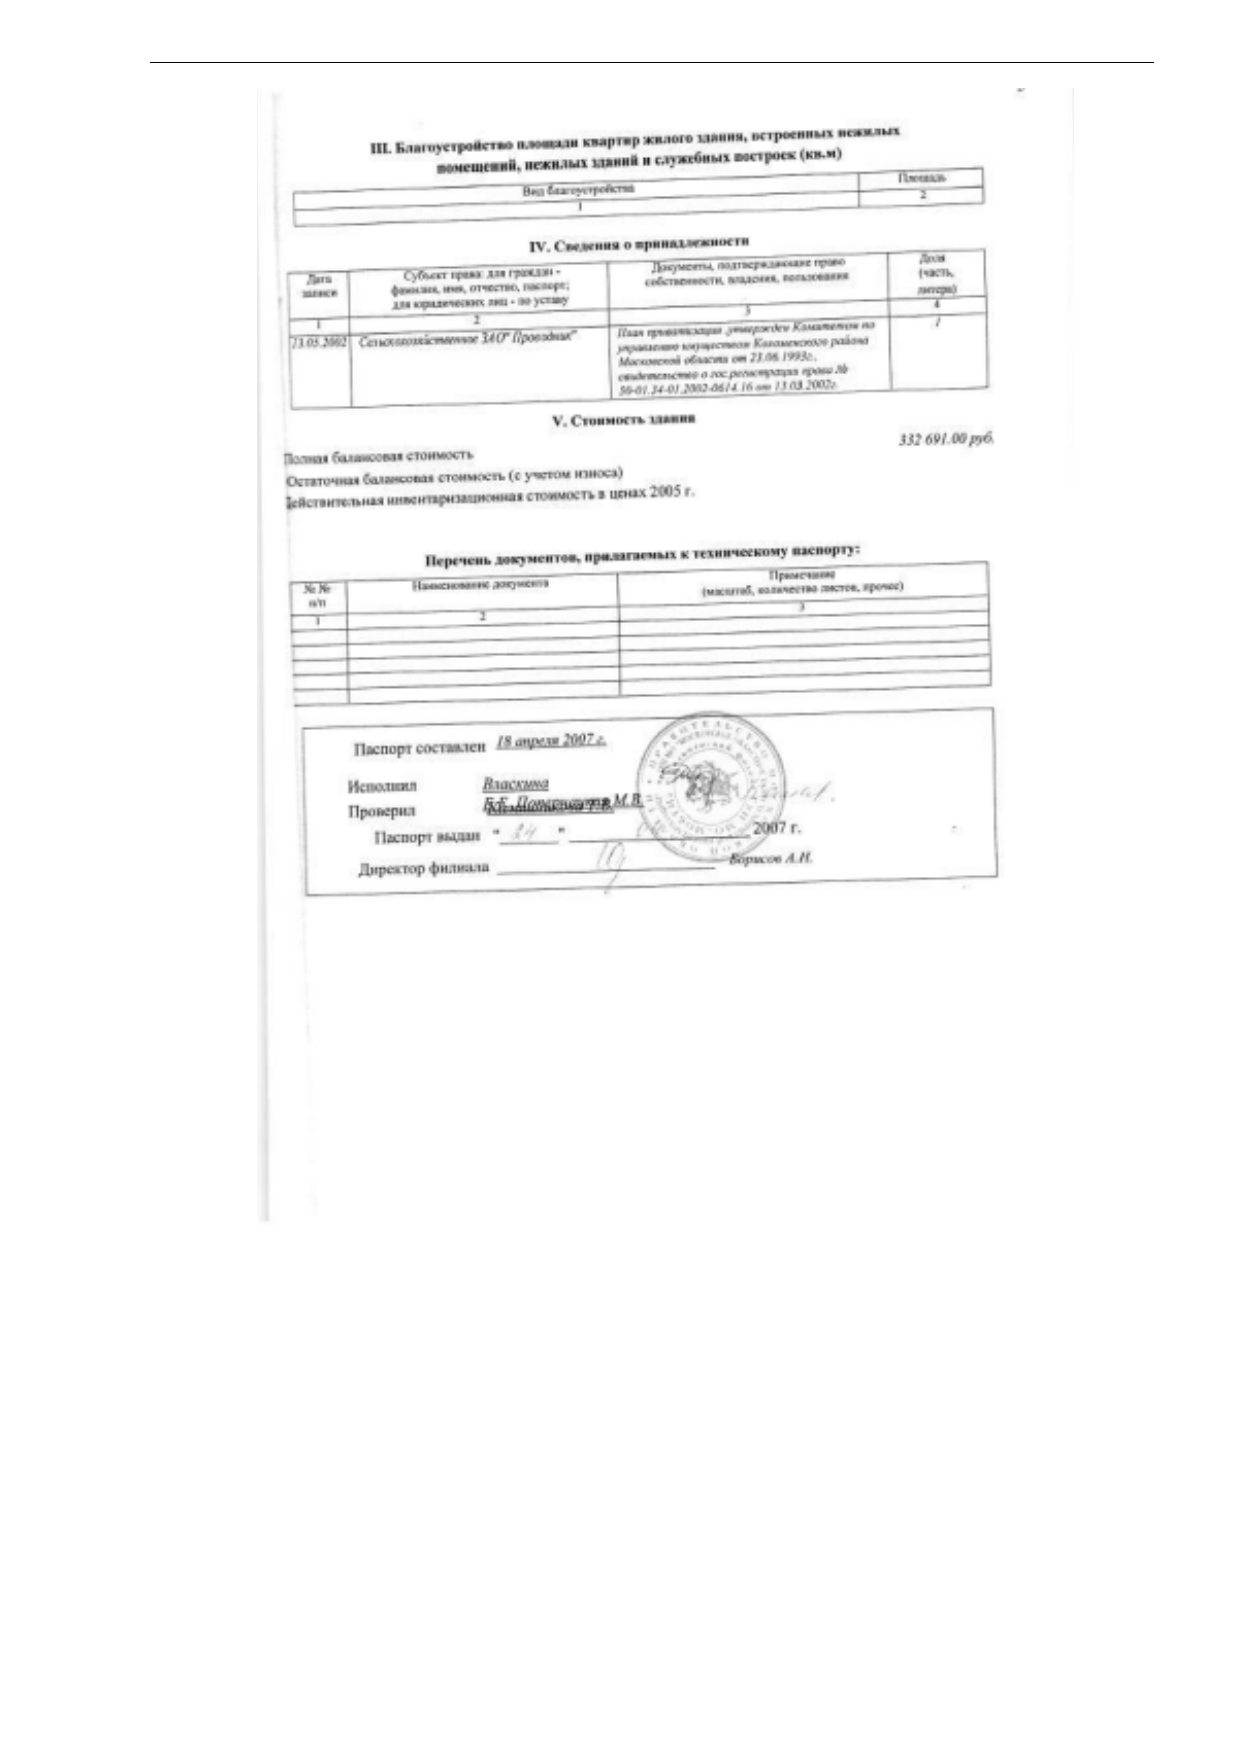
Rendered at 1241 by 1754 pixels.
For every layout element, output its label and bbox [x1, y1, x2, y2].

picture [257, 88, 1075, 1302]
